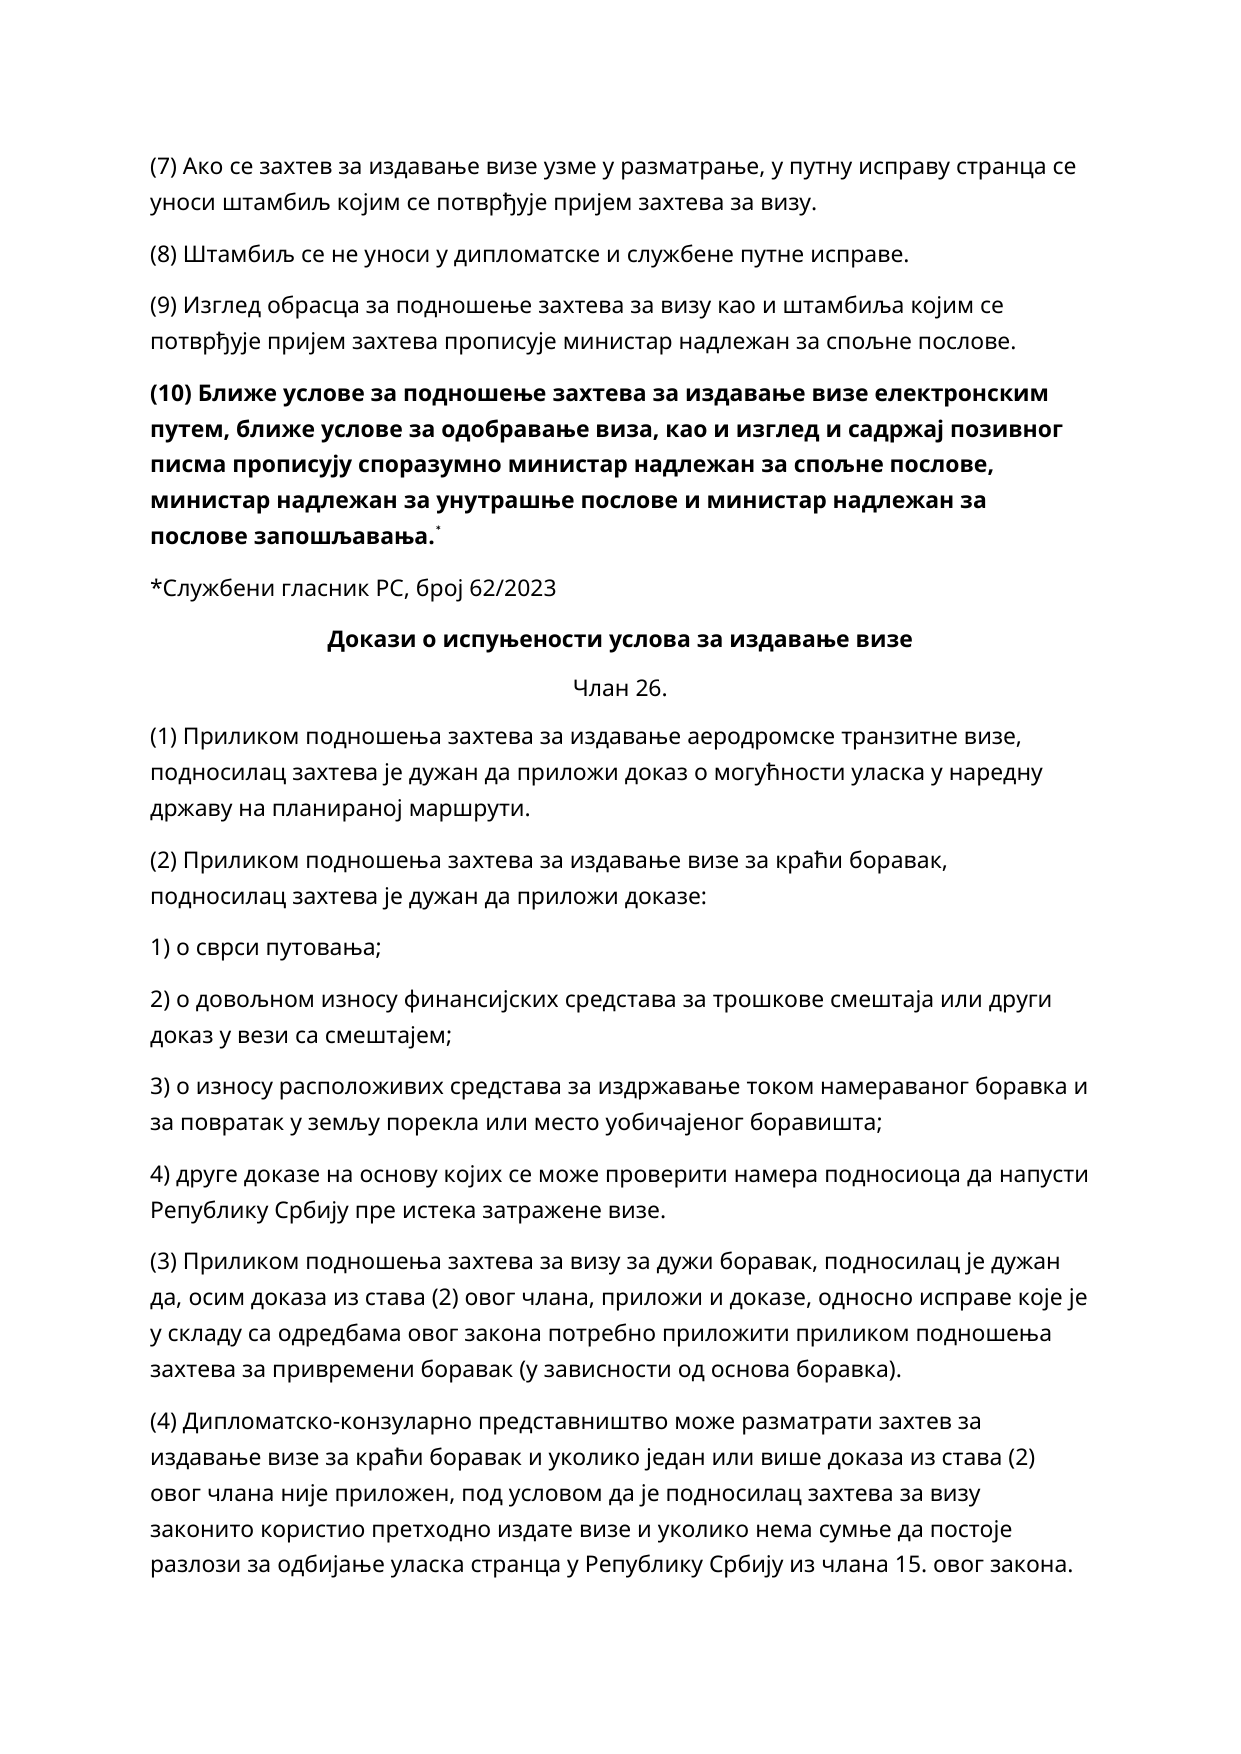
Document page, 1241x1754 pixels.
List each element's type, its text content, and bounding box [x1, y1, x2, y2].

text Докази о испуњености услова за издавање визе [150, 623, 1090, 655]
text 1) о сврси путовања; [150, 931, 1090, 962]
text (2) Приликом подношења захтева за издавање визе за краћи боравак, подносилац захтева је дужан да приложи доказе: [150, 844, 1090, 911]
text (1) Приликом подношења захтева за издавање аеродромске транзитне визе, подносилац захтева је дужан да приложи доказ о могућности уласка у наредну државу на планираној маршрути. [150, 720, 1090, 823]
text (4) Дипломатско-конзуларно представништво може разматрати захтев за издавање визе за краћи боравак и уколико један или више доказа из става (2) овог члана није приложен, под условом да је подносилац захтева за визу законито користио претходно издате визе и уколико нема сумње да постоје разлози за одбијање уласка странца у Републику Србију из члана 15. овог закона. [150, 1405, 1090, 1580]
text (10) Ближе услове за подношење захтева за издавање визе електронским путем, ближе услове за одобравање виза, као и изглед и садржај позивног писма прописују споразумно министар надлежан за спољне послове, министар надлежан за унутрашње послове и министар надлежан за послове запошљавања.* [150, 377, 1090, 552]
text *Службени гласник РС, број 62/2023 [150, 572, 1090, 603]
text Члан 26. [150, 672, 1090, 703]
text (3) Приликом подношења захтева за визу за дужи боравак, подносилац је дужан да, осим доказа из става (2) овог члана, приложи и доказе, односно исправе које је у складу са одредбама овог закона потребно приложити приликом подношења захтева за привремени боравак (у зависности од основа боравка). [150, 1245, 1090, 1384]
text (9) Изглед обрасца за подношење захтева за визу као и штамбиља којим се потврђује пријем захтева прописује министар надлежан за спољне послове. [150, 289, 1090, 356]
text 4) друге доказе на основу којих се може проверити намера подносиоца да напусти Републику Србију пре истека затражене визе. [150, 1158, 1090, 1225]
text (8) Штамбиљ се не уноси у дипломатске и службене путне исправе. [150, 237, 1090, 269]
text (7) Ако се захтев за издавање визе узме у разматрање, у путну исправу странца се уноси штамбиљ којим се потврђује пријем захтева за визу. [150, 150, 1090, 217]
text 2) о довољном износу финансијских средстава за трошкове смештаја или други доказ у вези са смештајем; [150, 983, 1090, 1050]
text 3) о износу расположивих средстава за издржавање током намераваног боравка и за повратак у земљу порекла или место уобичајеног боравишта; [150, 1070, 1090, 1137]
